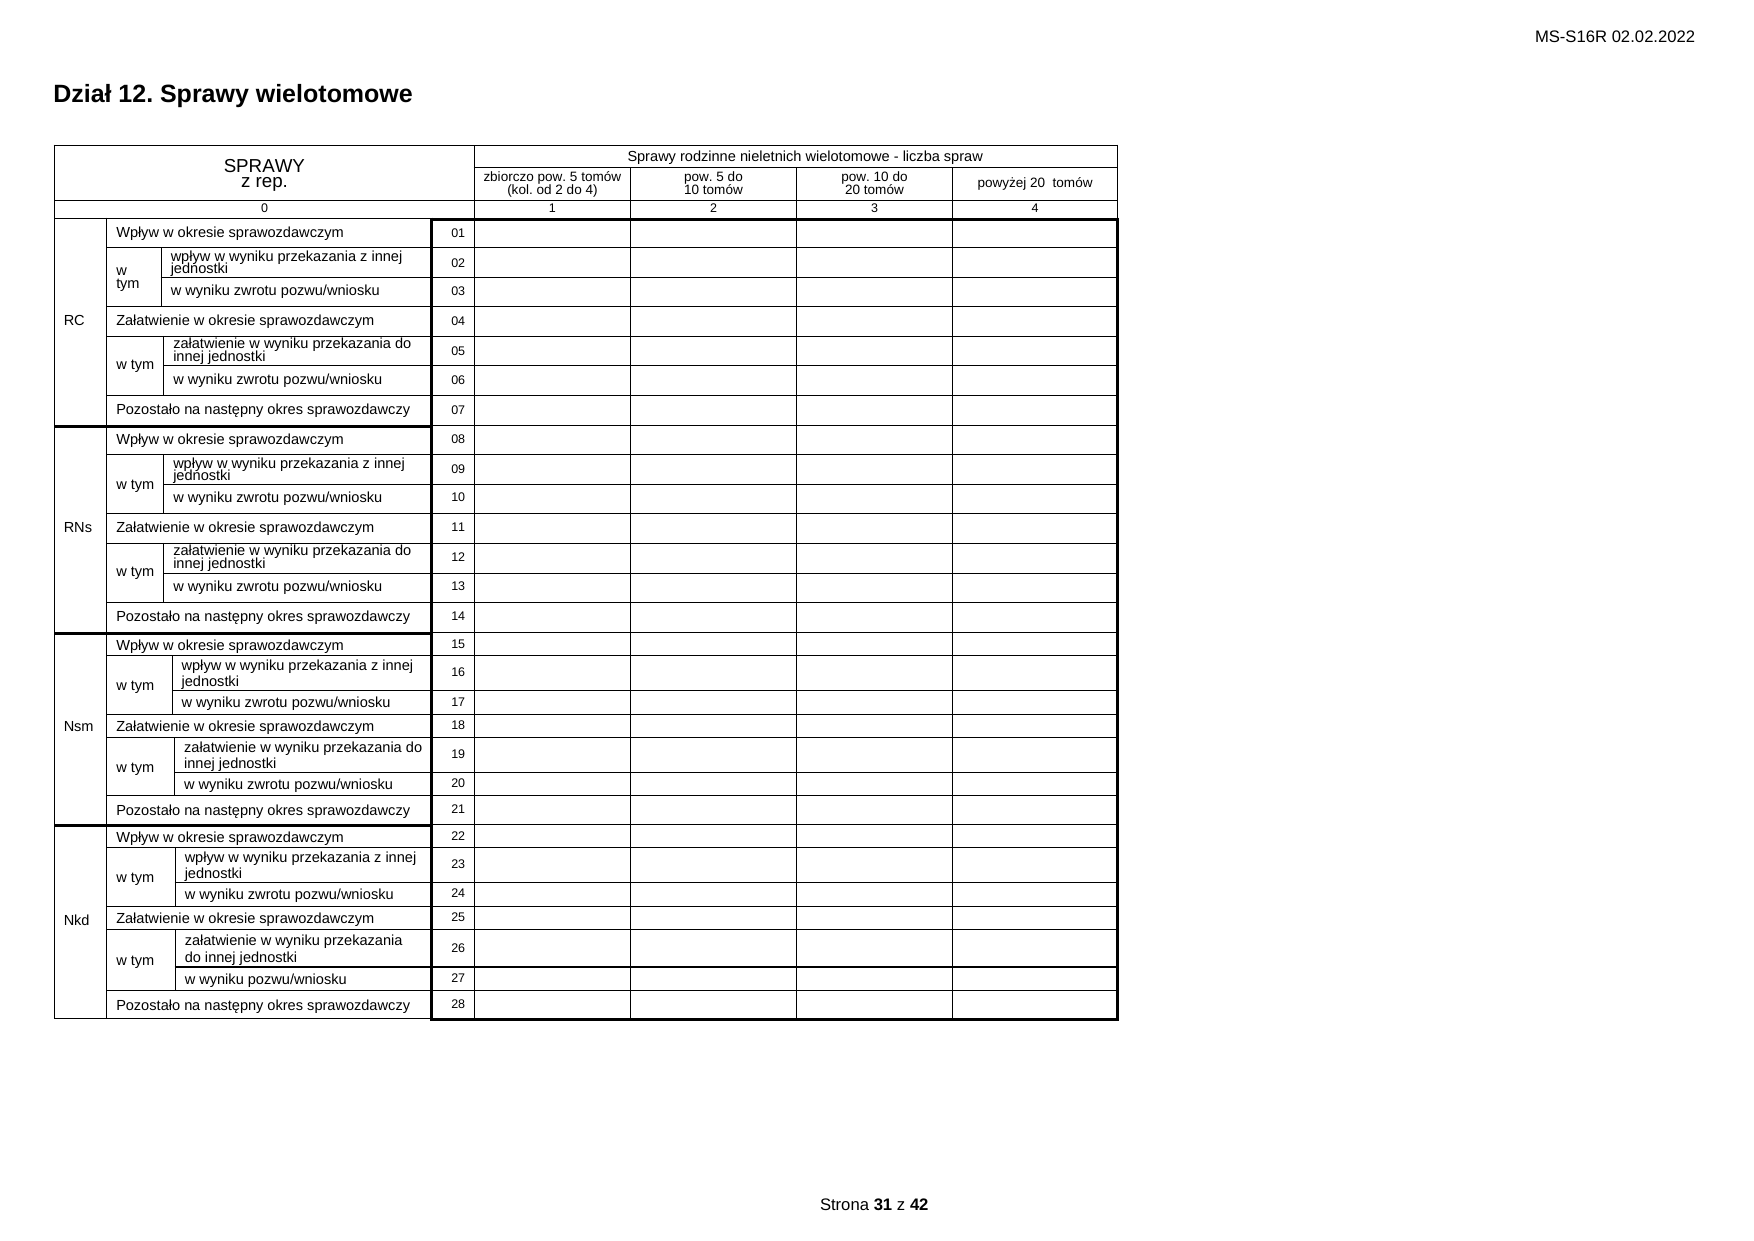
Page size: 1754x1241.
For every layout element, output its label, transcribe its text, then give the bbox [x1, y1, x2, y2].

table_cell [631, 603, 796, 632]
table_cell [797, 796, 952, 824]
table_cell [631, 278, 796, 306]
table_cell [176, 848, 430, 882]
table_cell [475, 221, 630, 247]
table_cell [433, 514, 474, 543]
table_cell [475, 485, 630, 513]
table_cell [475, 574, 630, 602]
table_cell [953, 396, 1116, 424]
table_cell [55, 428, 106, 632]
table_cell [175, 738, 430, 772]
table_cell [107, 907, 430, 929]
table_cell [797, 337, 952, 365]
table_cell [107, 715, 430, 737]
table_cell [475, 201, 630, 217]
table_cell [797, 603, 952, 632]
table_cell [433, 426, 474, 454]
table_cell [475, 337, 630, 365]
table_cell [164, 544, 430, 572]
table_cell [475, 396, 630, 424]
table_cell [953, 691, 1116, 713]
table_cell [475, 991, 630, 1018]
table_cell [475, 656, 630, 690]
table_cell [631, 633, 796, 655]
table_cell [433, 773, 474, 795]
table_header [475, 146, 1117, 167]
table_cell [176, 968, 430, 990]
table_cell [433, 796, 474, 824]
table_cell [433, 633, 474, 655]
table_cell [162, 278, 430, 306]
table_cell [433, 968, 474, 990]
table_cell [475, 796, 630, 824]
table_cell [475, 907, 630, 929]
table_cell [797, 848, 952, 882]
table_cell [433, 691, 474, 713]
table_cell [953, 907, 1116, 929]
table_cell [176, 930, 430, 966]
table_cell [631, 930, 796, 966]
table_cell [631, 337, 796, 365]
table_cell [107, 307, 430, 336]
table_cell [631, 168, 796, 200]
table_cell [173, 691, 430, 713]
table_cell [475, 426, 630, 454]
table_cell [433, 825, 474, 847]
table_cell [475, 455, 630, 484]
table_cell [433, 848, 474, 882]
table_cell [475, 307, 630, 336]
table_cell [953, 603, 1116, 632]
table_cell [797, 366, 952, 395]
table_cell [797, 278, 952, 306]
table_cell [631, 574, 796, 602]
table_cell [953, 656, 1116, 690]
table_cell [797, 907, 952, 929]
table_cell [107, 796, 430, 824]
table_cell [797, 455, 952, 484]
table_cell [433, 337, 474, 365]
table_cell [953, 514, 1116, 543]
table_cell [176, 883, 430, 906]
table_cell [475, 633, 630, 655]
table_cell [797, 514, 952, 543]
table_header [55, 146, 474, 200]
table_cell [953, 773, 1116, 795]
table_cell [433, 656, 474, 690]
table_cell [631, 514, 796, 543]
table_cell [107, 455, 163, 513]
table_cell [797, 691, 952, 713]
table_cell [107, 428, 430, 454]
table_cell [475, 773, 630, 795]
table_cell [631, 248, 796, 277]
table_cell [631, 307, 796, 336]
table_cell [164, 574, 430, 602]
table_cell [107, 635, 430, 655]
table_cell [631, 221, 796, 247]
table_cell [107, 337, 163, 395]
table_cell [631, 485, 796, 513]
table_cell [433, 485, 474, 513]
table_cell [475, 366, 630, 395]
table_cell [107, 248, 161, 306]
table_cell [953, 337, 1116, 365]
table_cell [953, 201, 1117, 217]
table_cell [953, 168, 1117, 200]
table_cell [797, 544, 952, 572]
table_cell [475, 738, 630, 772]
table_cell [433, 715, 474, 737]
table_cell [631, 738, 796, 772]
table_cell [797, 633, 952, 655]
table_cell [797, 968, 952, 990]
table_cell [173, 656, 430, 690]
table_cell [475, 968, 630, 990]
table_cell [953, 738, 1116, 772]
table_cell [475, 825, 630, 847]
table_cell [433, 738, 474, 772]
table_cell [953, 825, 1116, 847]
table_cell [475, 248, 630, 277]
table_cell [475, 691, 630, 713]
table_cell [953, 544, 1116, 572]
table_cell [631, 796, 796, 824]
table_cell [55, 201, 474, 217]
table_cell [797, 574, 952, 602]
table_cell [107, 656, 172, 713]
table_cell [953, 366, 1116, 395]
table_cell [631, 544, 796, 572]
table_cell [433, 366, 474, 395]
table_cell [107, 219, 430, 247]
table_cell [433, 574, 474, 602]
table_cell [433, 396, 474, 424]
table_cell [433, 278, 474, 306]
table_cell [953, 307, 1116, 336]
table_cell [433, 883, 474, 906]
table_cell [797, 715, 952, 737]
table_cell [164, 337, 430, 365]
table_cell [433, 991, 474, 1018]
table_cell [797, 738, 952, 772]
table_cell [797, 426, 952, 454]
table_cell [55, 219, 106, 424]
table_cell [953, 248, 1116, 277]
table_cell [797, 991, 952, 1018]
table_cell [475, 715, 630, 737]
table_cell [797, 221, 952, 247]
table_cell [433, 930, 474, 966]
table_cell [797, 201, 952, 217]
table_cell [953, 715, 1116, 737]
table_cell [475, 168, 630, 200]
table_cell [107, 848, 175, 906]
text Dział 12. Sprawy wielotomowe [53, 79, 1695, 107]
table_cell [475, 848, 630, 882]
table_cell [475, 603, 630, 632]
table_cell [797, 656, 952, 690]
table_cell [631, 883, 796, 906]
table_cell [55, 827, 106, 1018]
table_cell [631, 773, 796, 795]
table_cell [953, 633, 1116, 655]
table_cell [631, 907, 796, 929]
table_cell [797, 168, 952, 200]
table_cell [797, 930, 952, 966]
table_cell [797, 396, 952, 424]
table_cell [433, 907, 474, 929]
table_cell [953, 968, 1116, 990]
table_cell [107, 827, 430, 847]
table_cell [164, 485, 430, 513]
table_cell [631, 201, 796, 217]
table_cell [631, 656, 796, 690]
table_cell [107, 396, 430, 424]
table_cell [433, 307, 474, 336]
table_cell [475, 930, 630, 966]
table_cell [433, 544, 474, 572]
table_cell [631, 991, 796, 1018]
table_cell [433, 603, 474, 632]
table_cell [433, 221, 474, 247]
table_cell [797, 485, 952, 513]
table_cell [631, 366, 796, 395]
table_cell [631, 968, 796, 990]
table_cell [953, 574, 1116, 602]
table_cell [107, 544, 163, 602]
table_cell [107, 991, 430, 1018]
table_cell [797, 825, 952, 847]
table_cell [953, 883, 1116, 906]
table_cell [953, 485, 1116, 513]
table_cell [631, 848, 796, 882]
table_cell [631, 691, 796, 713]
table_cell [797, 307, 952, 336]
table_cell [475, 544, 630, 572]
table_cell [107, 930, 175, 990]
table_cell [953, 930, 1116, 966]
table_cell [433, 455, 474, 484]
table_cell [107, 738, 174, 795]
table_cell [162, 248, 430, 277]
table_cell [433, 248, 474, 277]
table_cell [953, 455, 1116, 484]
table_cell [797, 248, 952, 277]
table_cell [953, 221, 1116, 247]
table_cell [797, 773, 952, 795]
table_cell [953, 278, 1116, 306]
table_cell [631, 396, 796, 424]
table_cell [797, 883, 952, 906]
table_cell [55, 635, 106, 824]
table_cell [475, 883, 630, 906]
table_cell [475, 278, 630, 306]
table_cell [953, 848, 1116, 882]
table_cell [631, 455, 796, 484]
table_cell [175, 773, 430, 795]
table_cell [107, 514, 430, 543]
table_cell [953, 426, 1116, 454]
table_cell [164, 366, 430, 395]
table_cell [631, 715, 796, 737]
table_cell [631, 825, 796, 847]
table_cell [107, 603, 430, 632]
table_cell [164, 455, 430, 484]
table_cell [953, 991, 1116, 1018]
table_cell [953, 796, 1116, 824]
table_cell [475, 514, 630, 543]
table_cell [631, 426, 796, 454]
